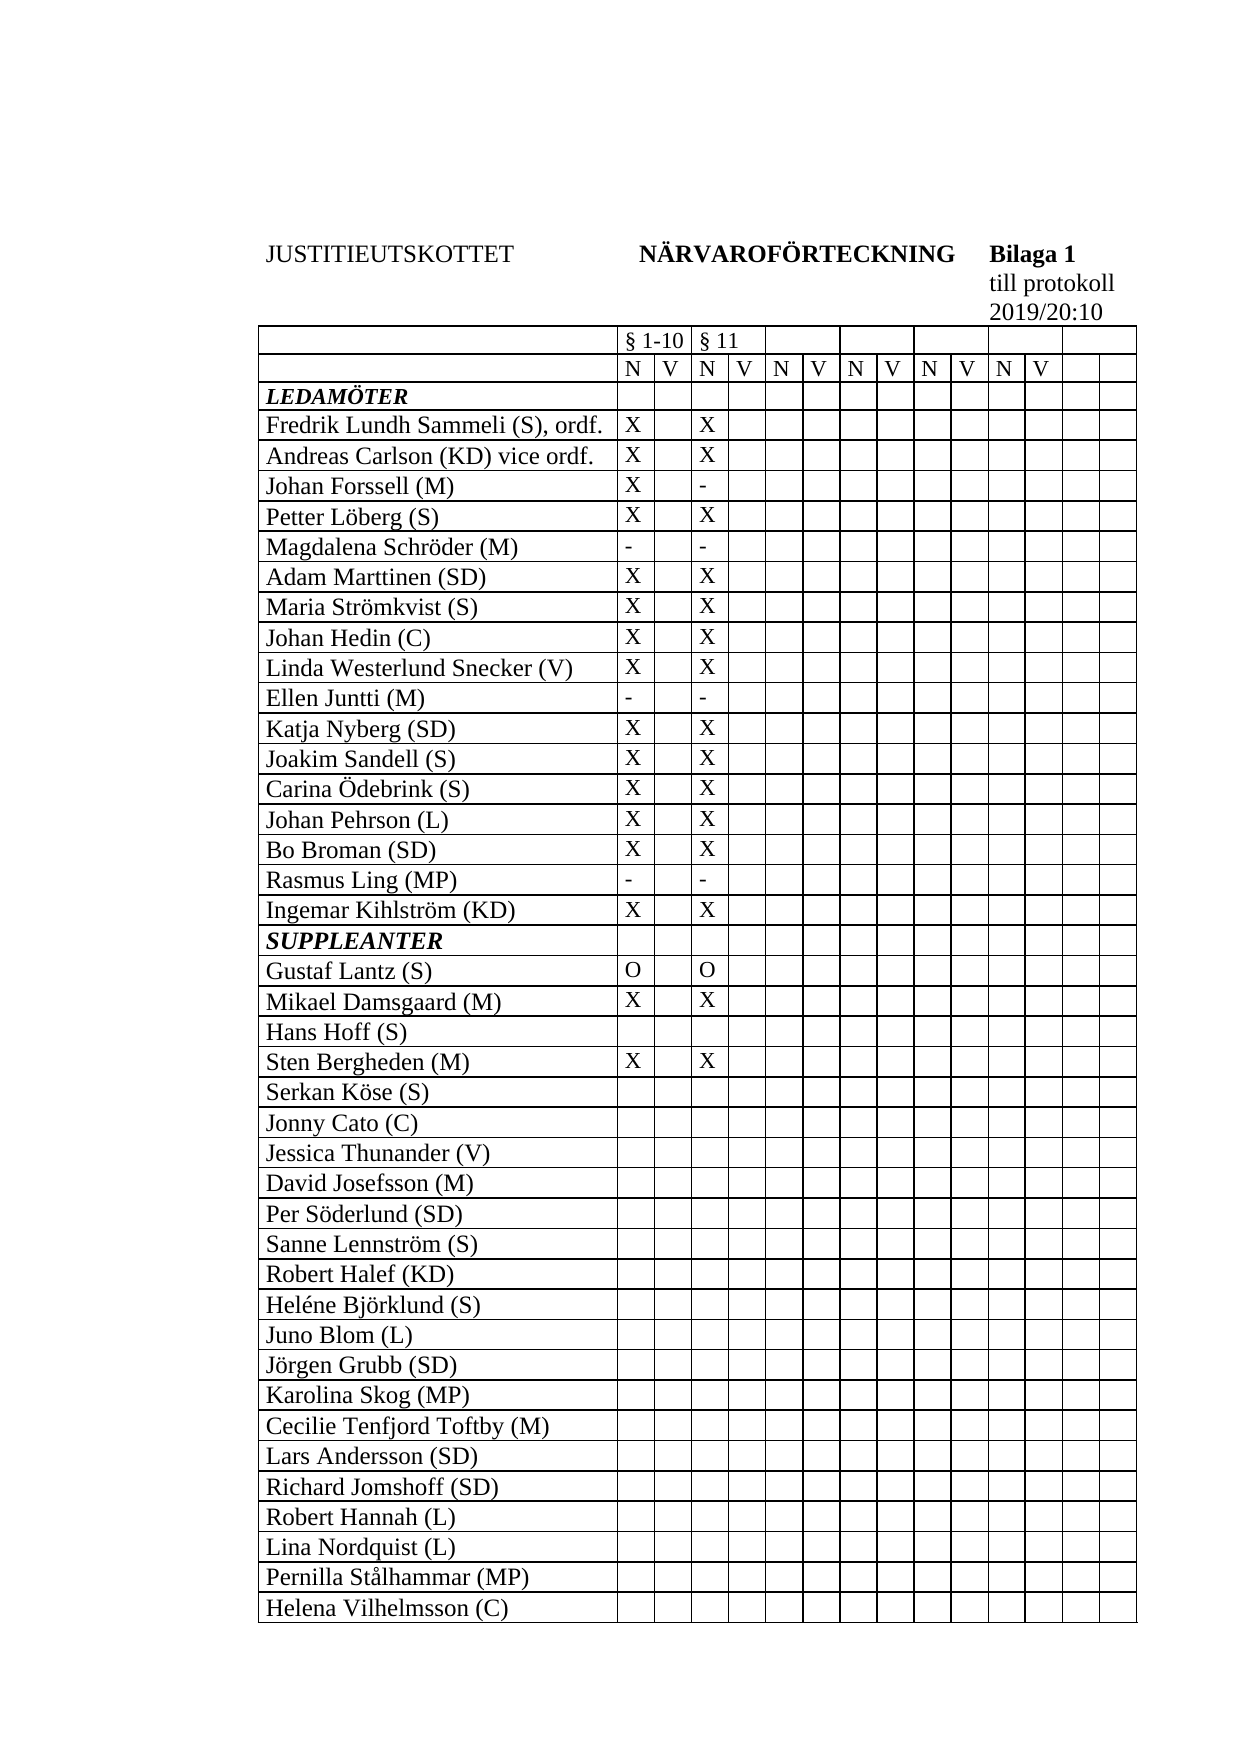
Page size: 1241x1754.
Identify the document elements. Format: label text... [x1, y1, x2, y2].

table_cell [1100, 1350, 1136, 1379]
table_cell [1100, 1199, 1136, 1227]
table_cell David Josefsson (M) [259, 1168, 617, 1197]
table_cell [878, 1320, 913, 1349]
table_cell [804, 896, 839, 924]
table_cell [1100, 714, 1136, 742]
table_cell [1063, 865, 1099, 894]
table_cell [878, 1290, 913, 1318]
table_cell Jonny Cato (C) [259, 1108, 617, 1137]
table_cell [878, 1472, 913, 1500]
table_cell [989, 775, 1024, 803]
table_cell Robert Hannah (L) [259, 1502, 617, 1531]
table_cell X [692, 411, 728, 439]
table_cell [729, 926, 765, 955]
table_cell Adam Marttinen (SD) [259, 562, 617, 591]
table_cell [952, 865, 988, 894]
table_header JUSTITIEUTSKOTTET [258, 239, 613, 325]
table_cell [841, 441, 876, 470]
table_cell [989, 865, 1024, 894]
table_cell [878, 1138, 913, 1167]
table_cell - [692, 471, 728, 500]
table_cell [1100, 532, 1136, 561]
table_cell Sanne Lennström (S) [259, 1229, 617, 1258]
table_cell [655, 1078, 691, 1106]
table_cell [952, 1381, 988, 1409]
table_cell X [692, 835, 728, 864]
table_cell [952, 1138, 988, 1167]
table_cell [952, 562, 988, 591]
table_cell [1026, 1260, 1062, 1288]
table_cell X [618, 896, 654, 924]
table_cell X [618, 653, 654, 682]
table_cell [915, 865, 950, 894]
table_cell [952, 1017, 988, 1046]
table_cell [1026, 956, 1062, 985]
table_cell [841, 714, 876, 742]
table_cell [729, 1381, 765, 1409]
table_cell V [1026, 355, 1062, 381]
table_cell [1063, 1078, 1099, 1106]
table_cell [618, 1441, 654, 1470]
table_cell [841, 683, 876, 712]
table_cell [878, 1078, 913, 1106]
table_cell [915, 562, 950, 591]
table_cell [618, 383, 654, 409]
table_cell [692, 383, 728, 409]
table_cell [1100, 383, 1136, 409]
table_cell [989, 502, 1024, 530]
table_cell Fredrik Lundh Sammeli (S), ordf. [259, 411, 617, 439]
table_cell [259, 327, 617, 353]
table_cell [804, 471, 839, 500]
table_cell X [618, 987, 654, 1015]
table_cell Katja Nyberg (SD) [259, 714, 617, 742]
table_cell Juno Blom (L) [259, 1320, 617, 1349]
table_cell [952, 1168, 988, 1197]
table_cell [1026, 1168, 1062, 1197]
table_cell Helena Vilhelmsson (C) [259, 1593, 617, 1622]
table_cell [1063, 1472, 1099, 1500]
table_cell [655, 1502, 691, 1531]
table_cell [989, 593, 1024, 621]
table_cell [952, 775, 988, 803]
table_cell [655, 1290, 691, 1318]
table_cell [655, 1563, 691, 1591]
table_cell [1100, 1532, 1136, 1561]
table_cell [729, 865, 765, 894]
table_cell [1100, 593, 1136, 621]
table_cell [841, 1260, 876, 1288]
table_cell [1063, 1502, 1099, 1531]
table_cell [1026, 623, 1062, 652]
table_cell [1100, 1502, 1136, 1531]
table_cell [766, 926, 802, 955]
table_cell [692, 1138, 728, 1167]
table_cell [1100, 683, 1136, 712]
table_cell - [618, 532, 654, 561]
table_cell [766, 327, 839, 353]
table_cell [804, 653, 839, 682]
table_cell X [618, 562, 654, 591]
table_cell Lina Nordquist (L) [259, 1532, 617, 1561]
table_cell [952, 1502, 988, 1531]
table_cell [1026, 1350, 1062, 1379]
table_cell [1026, 1138, 1062, 1167]
table_cell [841, 1290, 876, 1318]
table_cell [729, 1472, 765, 1500]
table_cell Johan Forssell (M) [259, 471, 617, 500]
table_cell [692, 1593, 728, 1622]
table_cell [804, 1260, 839, 1288]
table_cell [952, 653, 988, 682]
table_cell [655, 683, 691, 712]
table_cell [952, 926, 988, 955]
table_cell [915, 1411, 950, 1440]
table_cell [655, 926, 691, 955]
table_cell [655, 1168, 691, 1197]
table_cell X [618, 441, 654, 470]
table_cell [1100, 1260, 1136, 1288]
table_cell [1026, 1381, 1062, 1409]
table_cell [729, 1168, 765, 1197]
table_cell [729, 1563, 765, 1591]
table_cell [1063, 502, 1099, 530]
table_cell [1026, 653, 1062, 682]
table_cell [766, 1593, 802, 1622]
table_cell [1026, 896, 1062, 924]
table_cell [841, 956, 876, 985]
table_cell [915, 1320, 950, 1349]
table_cell [655, 1138, 691, 1167]
table_cell [766, 1108, 802, 1137]
table_cell [841, 1199, 876, 1227]
table_cell [841, 1532, 876, 1561]
table_cell [1063, 562, 1099, 591]
table_cell [804, 926, 839, 955]
table_cell [618, 1502, 654, 1531]
table_cell [1063, 1199, 1099, 1227]
table_cell [655, 1229, 691, 1258]
table_cell [952, 471, 988, 500]
table_header Bilaga 1 till protokoll 2019/20:10 [982, 239, 1137, 325]
table_cell [841, 775, 876, 803]
table_cell [1100, 1047, 1136, 1076]
table_cell Serkan Köse (S) [259, 1078, 617, 1106]
table_cell [1063, 1229, 1099, 1258]
table_cell [1026, 502, 1062, 530]
table_cell [878, 926, 913, 955]
table_cell [804, 1290, 839, 1318]
table_cell [766, 1411, 802, 1440]
table_cell [729, 1260, 765, 1288]
table_cell [1100, 1290, 1136, 1318]
table_cell [729, 441, 765, 470]
table_cell [1100, 355, 1136, 381]
table_cell [766, 1047, 802, 1076]
table_cell [915, 1168, 950, 1197]
table_cell - [692, 683, 728, 712]
table_cell [729, 532, 765, 561]
table_cell Magdalena Schröder (M) [259, 532, 617, 561]
table_cell [915, 1047, 950, 1076]
table_cell [915, 502, 950, 530]
table_cell [989, 1441, 1024, 1470]
table_cell [618, 1199, 654, 1227]
table_cell [655, 411, 691, 439]
table_cell [915, 1290, 950, 1318]
table_cell [692, 1472, 728, 1500]
table_cell [655, 1108, 691, 1137]
table_cell [655, 653, 691, 682]
table_cell N [989, 355, 1024, 381]
table_cell [692, 1532, 728, 1561]
table_cell [952, 896, 988, 924]
table_cell [952, 1411, 988, 1440]
table_cell - [618, 683, 654, 712]
table_cell [804, 623, 839, 652]
table_cell [989, 956, 1024, 985]
table_cell [1063, 593, 1099, 621]
table_cell [952, 1229, 988, 1258]
table_cell [766, 1441, 802, 1470]
table_cell [1100, 1138, 1136, 1167]
table_cell [878, 1532, 913, 1561]
table_cell [692, 1017, 728, 1046]
table_cell [1063, 1138, 1099, 1167]
table_cell [766, 593, 802, 621]
table_cell [1063, 1411, 1099, 1440]
table_cell § 11 [692, 327, 765, 353]
table_cell [692, 1078, 728, 1106]
table_cell [804, 805, 839, 833]
table_cell [729, 653, 765, 682]
table_cell [1100, 1229, 1136, 1258]
table_cell [989, 441, 1024, 470]
table_cell [841, 805, 876, 833]
table_cell [915, 1502, 950, 1531]
table_cell [1063, 355, 1099, 381]
table_cell [1026, 805, 1062, 833]
table_cell [915, 744, 950, 773]
table_cell [1026, 441, 1062, 470]
table_cell [952, 441, 988, 470]
table_cell [915, 1381, 950, 1409]
table_cell [729, 502, 765, 530]
table_cell [841, 1563, 876, 1591]
table_cell [766, 1078, 802, 1106]
table_cell [1063, 1290, 1099, 1318]
table_cell [915, 411, 950, 439]
table_cell [952, 683, 988, 712]
table_cell X [618, 714, 654, 742]
table_cell [915, 532, 950, 561]
table_cell X [618, 1047, 654, 1076]
table_cell [1100, 1441, 1136, 1470]
table_cell [766, 1290, 802, 1318]
table_cell [1063, 1017, 1099, 1046]
table_cell [1100, 441, 1136, 470]
table_cell X [618, 623, 654, 652]
table_cell [1063, 1593, 1099, 1622]
table_cell [915, 1563, 950, 1591]
table_cell [841, 383, 876, 409]
table_cell [804, 1441, 839, 1470]
table_cell [841, 744, 876, 773]
table_cell Carina Ödebrink (S) [259, 775, 617, 803]
table_cell [618, 1563, 654, 1591]
table_cell X [692, 502, 728, 530]
table_cell [1026, 683, 1062, 712]
table_cell [729, 411, 765, 439]
table_cell [729, 744, 765, 773]
table_cell [878, 683, 913, 712]
table_cell [915, 775, 950, 803]
table_cell [692, 1350, 728, 1379]
table_cell [618, 1532, 654, 1561]
table_cell [915, 1138, 950, 1167]
table_cell [1063, 714, 1099, 742]
table_cell [878, 1381, 913, 1409]
table_cell [878, 383, 913, 409]
table_cell [655, 471, 691, 500]
table_cell [841, 1472, 876, 1500]
table_cell [878, 1168, 913, 1197]
table_cell [878, 805, 913, 833]
table_cell [915, 1593, 950, 1622]
table_cell [766, 1168, 802, 1197]
table_cell [915, 1260, 950, 1288]
table_cell [1100, 471, 1136, 500]
table_cell [766, 683, 802, 712]
table_cell [989, 653, 1024, 682]
table_cell [878, 471, 913, 500]
table_cell [804, 441, 839, 470]
table_cell [655, 1411, 691, 1440]
table_cell [1063, 441, 1099, 470]
table_cell [729, 896, 765, 924]
table_cell [1026, 1502, 1062, 1531]
table_cell [841, 411, 876, 439]
table_cell [729, 383, 765, 409]
table_cell [952, 502, 988, 530]
table_cell [1026, 1593, 1062, 1622]
table_cell Hans Hoff (S) [259, 1017, 617, 1046]
table_cell [952, 714, 988, 742]
table_cell [618, 1138, 654, 1167]
table_cell [766, 623, 802, 652]
table_cell [915, 1532, 950, 1561]
table_cell [878, 1411, 913, 1440]
table_cell [692, 1502, 728, 1531]
table_cell [804, 714, 839, 742]
table_cell [878, 411, 913, 439]
table_cell [729, 683, 765, 712]
table_cell Maria Strömkvist (S) [259, 593, 617, 621]
table_cell [989, 683, 1024, 712]
table_cell [1063, 775, 1099, 803]
table_cell [989, 1260, 1024, 1288]
table_cell [952, 805, 988, 833]
table_cell [729, 1411, 765, 1440]
table_cell V [952, 355, 988, 381]
table_cell Petter Löberg (S) [259, 502, 617, 530]
table_cell [804, 1350, 839, 1379]
table_cell [952, 1199, 988, 1227]
table_cell [952, 1563, 988, 1591]
table_cell [878, 744, 913, 773]
table_cell [655, 1320, 691, 1349]
table_cell X [618, 775, 654, 803]
table_cell [952, 1290, 988, 1318]
table_cell [989, 1199, 1024, 1227]
table_cell [841, 1381, 876, 1409]
table_cell [878, 956, 913, 985]
table_cell O [692, 956, 728, 985]
table_cell [952, 835, 988, 864]
table_cell X [618, 744, 654, 773]
table_cell [655, 502, 691, 530]
table_cell [915, 1472, 950, 1500]
table_cell [989, 1381, 1024, 1409]
table_cell [989, 1168, 1024, 1197]
table_cell [729, 593, 765, 621]
table_cell [618, 1290, 654, 1318]
table_cell [655, 1381, 691, 1409]
table_cell [729, 1199, 765, 1227]
table_cell [1026, 1078, 1062, 1106]
table_cell [766, 805, 802, 833]
table_cell [766, 411, 802, 439]
table_cell [766, 1350, 802, 1379]
table_cell [1063, 805, 1099, 833]
table_cell X [692, 744, 728, 773]
table_cell [729, 562, 765, 591]
table_cell [1026, 1047, 1062, 1076]
table_cell [841, 1411, 876, 1440]
table_cell [915, 653, 950, 682]
table_cell [878, 562, 913, 591]
table_cell [766, 714, 802, 742]
table_cell [1100, 1381, 1136, 1409]
table_cell [766, 502, 802, 530]
table_cell Heléne Björklund (S) [259, 1290, 617, 1318]
table_cell [989, 411, 1024, 439]
table_cell [1063, 1047, 1099, 1076]
table_cell [1100, 956, 1136, 985]
table_cell [692, 1199, 728, 1227]
table_cell [1063, 926, 1099, 955]
table_cell X [692, 441, 728, 470]
table_cell [915, 383, 950, 409]
table_cell [1026, 775, 1062, 803]
table_cell V [804, 355, 839, 381]
table_cell [692, 926, 728, 955]
table_cell [878, 1563, 913, 1591]
table_cell [618, 1260, 654, 1288]
table_cell [804, 532, 839, 561]
table_cell [915, 683, 950, 712]
table_cell [729, 1078, 765, 1106]
table_cell [804, 956, 839, 985]
table_cell [952, 593, 988, 621]
table_cell [1100, 1017, 1136, 1046]
table_cell [655, 1260, 691, 1288]
table_cell [841, 1350, 876, 1379]
table_cell [618, 1108, 654, 1137]
table_cell X [618, 471, 654, 500]
table_cell [878, 896, 913, 924]
table_cell [692, 1320, 728, 1349]
table_cell [729, 1047, 765, 1076]
table_cell [878, 532, 913, 561]
table_cell [989, 532, 1024, 561]
table_cell [1063, 1441, 1099, 1470]
table_cell [989, 1047, 1024, 1076]
table_cell [804, 1168, 839, 1197]
table_cell [952, 744, 988, 773]
table_cell [952, 1108, 988, 1137]
table_cell - [692, 865, 728, 894]
table_cell [989, 714, 1024, 742]
table_cell [655, 1199, 691, 1227]
table_cell LEDAMÖTER [259, 383, 617, 409]
table_cell X [692, 653, 728, 682]
table_cell [841, 593, 876, 621]
table_cell [841, 1320, 876, 1349]
table_cell [1063, 471, 1099, 500]
table_cell [692, 1260, 728, 1288]
table_cell Linda Westerlund Snecker (V) [259, 653, 617, 682]
table_cell [655, 441, 691, 470]
table_cell [766, 1017, 802, 1046]
table_cell [692, 1381, 728, 1409]
table_cell [915, 471, 950, 500]
table_cell [915, 1229, 950, 1258]
table_cell - [618, 865, 654, 894]
table_cell [989, 383, 1024, 409]
table_cell Ingemar Kihlström (KD) [259, 896, 617, 924]
table_cell [841, 502, 876, 530]
table_cell N [618, 355, 654, 381]
table_cell X [692, 593, 728, 621]
table_cell [915, 805, 950, 833]
table_cell [1100, 1593, 1136, 1622]
table_cell [804, 865, 839, 894]
table_cell [766, 956, 802, 985]
table_cell [766, 744, 802, 773]
table_cell [804, 411, 839, 439]
table_cell [618, 1017, 654, 1046]
table_cell [952, 1047, 988, 1076]
table_cell [655, 1017, 691, 1046]
table_cell [655, 896, 691, 924]
table_cell N [841, 355, 876, 381]
table_cell [915, 327, 988, 353]
table_cell [989, 1472, 1024, 1500]
table_cell [804, 1320, 839, 1349]
table_cell [1063, 835, 1099, 864]
table_cell [618, 1350, 654, 1379]
table_cell [952, 623, 988, 652]
table_cell [804, 987, 839, 1015]
table_cell [1063, 1108, 1099, 1137]
table_cell [878, 987, 913, 1015]
table_cell [1063, 327, 1136, 353]
table_cell [655, 623, 691, 652]
table_cell X [692, 562, 728, 591]
table_cell [1026, 1108, 1062, 1137]
table_cell [878, 1199, 913, 1227]
table_cell [878, 1441, 913, 1470]
table_cell [729, 623, 765, 652]
table_cell [1063, 653, 1099, 682]
table_cell [1063, 1532, 1099, 1561]
table_cell X [618, 411, 654, 439]
table_cell [804, 562, 839, 591]
table_cell [729, 1593, 765, 1622]
table_cell [989, 1593, 1024, 1622]
table_cell [655, 714, 691, 742]
table_cell [804, 1593, 839, 1622]
table_cell [766, 1320, 802, 1349]
table_cell [766, 865, 802, 894]
table_cell [989, 1411, 1024, 1440]
table_cell [1026, 744, 1062, 773]
table_cell [729, 1502, 765, 1531]
table_cell [952, 1260, 988, 1288]
table_cell [1100, 653, 1136, 682]
table_cell [878, 865, 913, 894]
table_cell X [618, 593, 654, 621]
table_cell [952, 956, 988, 985]
table_cell [989, 896, 1024, 924]
table_cell [989, 562, 1024, 591]
table_cell [841, 1441, 876, 1470]
table_cell [729, 835, 765, 864]
table_cell [989, 1532, 1024, 1561]
table_cell [766, 1532, 802, 1561]
table_cell X [692, 805, 728, 833]
table_cell [841, 1593, 876, 1622]
table_cell Mikael Damsgaard (M) [259, 987, 617, 1015]
table_cell [1026, 1320, 1062, 1349]
table_cell [655, 1532, 691, 1561]
table_cell [989, 1502, 1024, 1531]
table_cell [618, 1078, 654, 1106]
table_cell X [692, 1047, 728, 1076]
table_cell [655, 956, 691, 985]
table_cell [841, 1078, 876, 1106]
table_cell [804, 1502, 839, 1531]
table_cell [766, 835, 802, 864]
table_cell [692, 1290, 728, 1318]
table_cell [915, 1199, 950, 1227]
table_cell [729, 956, 765, 985]
table_cell [878, 1260, 913, 1288]
table_cell - [692, 532, 728, 561]
table_cell [878, 835, 913, 864]
table_cell [655, 865, 691, 894]
table_cell X [692, 896, 728, 924]
table_cell [915, 623, 950, 652]
table_cell X [618, 835, 654, 864]
table_cell [989, 1108, 1024, 1137]
table_cell [766, 1563, 802, 1591]
table_cell [804, 775, 839, 803]
table_cell [804, 683, 839, 712]
table_cell [1026, 471, 1062, 500]
table_cell [1026, 1017, 1062, 1046]
table_cell Lars Andersson (SD) [259, 1441, 617, 1470]
table_cell N [915, 355, 950, 381]
table_cell [1063, 896, 1099, 924]
table_cell [989, 1078, 1024, 1106]
table_cell [915, 896, 950, 924]
table_cell [804, 502, 839, 530]
table_cell [989, 1350, 1024, 1379]
table_cell [692, 1229, 728, 1258]
table_cell [1026, 1290, 1062, 1318]
table_cell Gustaf Lantz (S) [259, 956, 617, 985]
table_cell Ellen Juntti (M) [259, 683, 617, 712]
table_cell [989, 1320, 1024, 1349]
table_cell N [766, 355, 802, 381]
table_cell [1100, 623, 1136, 652]
table_cell [766, 1260, 802, 1288]
table_cell V [729, 355, 765, 381]
table_cell [1063, 411, 1099, 439]
table_cell [878, 1593, 913, 1622]
table_cell [766, 441, 802, 470]
table_cell [729, 1108, 765, 1137]
table_cell [915, 1108, 950, 1137]
table_cell [618, 1381, 654, 1409]
table_cell [766, 1381, 802, 1409]
table_cell [804, 835, 839, 864]
table_cell Per Söderlund (SD) [259, 1199, 617, 1227]
table_cell [618, 1229, 654, 1258]
table_cell [1063, 1260, 1099, 1288]
table_cell [1026, 1229, 1062, 1258]
table_cell [841, 623, 876, 652]
table_cell [878, 775, 913, 803]
table_cell [952, 383, 988, 409]
table_cell [841, 327, 913, 353]
table_cell [1026, 987, 1062, 1015]
table_cell [915, 441, 950, 470]
table_cell [841, 1138, 876, 1167]
table_cell [878, 1047, 913, 1076]
table_cell [878, 593, 913, 621]
table_cell Joakim Sandell (S) [259, 744, 617, 773]
table_cell [729, 1532, 765, 1561]
table_cell [841, 532, 876, 561]
table_cell [915, 1078, 950, 1106]
table_cell [804, 1381, 839, 1409]
table_cell [804, 593, 839, 621]
table_cell [804, 1411, 839, 1440]
table_cell [1063, 1350, 1099, 1379]
table_cell [655, 562, 691, 591]
table_cell [841, 562, 876, 591]
table_cell Robert Halef (KD) [259, 1260, 617, 1288]
table_cell [804, 1047, 839, 1076]
table_cell [915, 593, 950, 621]
table_cell Jörgen Grubb (SD) [259, 1350, 617, 1379]
table_cell [729, 1138, 765, 1167]
table_cell [841, 471, 876, 500]
table_cell [878, 1108, 913, 1137]
table_cell [952, 1532, 988, 1561]
table_header NÄRVAROFÖRTECKNING [613, 239, 982, 325]
table_cell [1063, 383, 1099, 409]
table_cell [655, 593, 691, 621]
table_cell [729, 714, 765, 742]
table_cell [1026, 1563, 1062, 1591]
table_cell [952, 1320, 988, 1349]
table_cell [804, 383, 839, 409]
table_cell [804, 1138, 839, 1167]
table_cell [989, 327, 1062, 353]
table_cell [692, 1441, 728, 1470]
table_cell [841, 1047, 876, 1076]
table_cell [804, 1563, 839, 1591]
table_cell [952, 1078, 988, 1106]
table_cell Karolina Skog (MP) [259, 1381, 617, 1409]
table_cell [766, 896, 802, 924]
table_cell [915, 714, 950, 742]
table_cell [989, 1290, 1024, 1318]
table_cell [766, 471, 802, 500]
table_cell [1100, 1320, 1136, 1349]
table_cell X [618, 502, 654, 530]
table_cell [841, 835, 876, 864]
table_cell Rasmus Ling (MP) [259, 865, 617, 894]
table_cell [655, 987, 691, 1015]
table_cell [766, 1502, 802, 1531]
table_cell [618, 1320, 654, 1349]
table_cell [1026, 1199, 1062, 1227]
table_cell [952, 532, 988, 561]
table_cell [766, 987, 802, 1015]
table_cell [729, 1017, 765, 1046]
table_cell Cecilie Tenfjord Toftby (M) [259, 1411, 617, 1440]
table_cell [766, 383, 802, 409]
table_cell [1026, 562, 1062, 591]
table_cell V [878, 355, 913, 381]
table_cell [915, 987, 950, 1015]
table_cell [989, 1229, 1024, 1258]
table_cell [989, 805, 1024, 833]
table_cell [766, 1138, 802, 1167]
table_cell Andreas Carlson (KD) vice ordf. [259, 441, 617, 470]
table_cell Johan Pehrson (L) [259, 805, 617, 833]
table_cell [655, 532, 691, 561]
table_cell [915, 1441, 950, 1470]
table_cell [841, 865, 876, 894]
table_cell [804, 1229, 839, 1258]
table_cell [878, 714, 913, 742]
table_cell [841, 1108, 876, 1137]
table_cell Sten Bergheden (M) [259, 1047, 617, 1076]
table_cell [841, 926, 876, 955]
table_cell [804, 1472, 839, 1500]
table_cell [729, 471, 765, 500]
table_cell [878, 653, 913, 682]
table_cell [878, 1017, 913, 1046]
table_cell X [618, 805, 654, 833]
table_cell [1100, 502, 1136, 530]
table_cell [989, 926, 1024, 955]
table_cell [618, 1168, 654, 1197]
table_cell [766, 1199, 802, 1227]
table_cell [804, 1078, 839, 1106]
table_cell [1100, 926, 1136, 955]
table_cell [655, 1350, 691, 1379]
table_cell [766, 1472, 802, 1500]
table_cell Pernilla Stålhammar (MP) [259, 1563, 617, 1591]
table_cell [766, 532, 802, 561]
table_cell [1063, 683, 1099, 712]
table_cell [989, 1563, 1024, 1591]
table_cell [989, 623, 1024, 652]
table_cell [1063, 532, 1099, 561]
table_cell [841, 1017, 876, 1046]
table_cell [1026, 411, 1062, 439]
table_cell [878, 502, 913, 530]
table_cell Jessica Thunander (V) [259, 1138, 617, 1167]
table_cell V [655, 355, 691, 381]
table_cell [1026, 865, 1062, 894]
table_cell [989, 1138, 1024, 1167]
table_cell [1100, 987, 1136, 1015]
table_cell [655, 1593, 691, 1622]
table_cell [1100, 1078, 1136, 1106]
table_cell [952, 411, 988, 439]
table_cell [1026, 1441, 1062, 1470]
table_cell [1100, 805, 1136, 833]
table_cell [989, 744, 1024, 773]
table_cell [952, 1472, 988, 1500]
table_cell SUPPLEANTER [259, 926, 617, 955]
table_cell [618, 1593, 654, 1622]
table_cell X [692, 714, 728, 742]
table_cell [618, 1472, 654, 1500]
table_cell [989, 471, 1024, 500]
table_cell [1100, 411, 1136, 439]
table_cell [915, 956, 950, 985]
table_cell [729, 987, 765, 1015]
table_cell [841, 653, 876, 682]
table_cell [841, 1502, 876, 1531]
table_cell [729, 1350, 765, 1379]
table_cell [1063, 1168, 1099, 1197]
table_cell [692, 1168, 728, 1197]
table_cell [655, 775, 691, 803]
table_cell [1063, 987, 1099, 1015]
table_cell [1026, 383, 1062, 409]
table_cell X [692, 987, 728, 1015]
table_cell O [618, 956, 654, 985]
table_cell [655, 805, 691, 833]
table_cell [841, 1229, 876, 1258]
table_cell [1100, 1411, 1136, 1440]
table_cell Bo Broman (SD) [259, 835, 617, 864]
table_cell [1100, 896, 1136, 924]
table_cell [1026, 1411, 1062, 1440]
table_cell X [692, 775, 728, 803]
table_cell [1063, 1381, 1099, 1409]
table_cell [1063, 744, 1099, 773]
table_cell [952, 1441, 988, 1470]
table_cell X [692, 623, 728, 652]
table_cell [729, 805, 765, 833]
table_cell [915, 835, 950, 864]
table_cell [1100, 744, 1136, 773]
table_cell [878, 623, 913, 652]
table_cell [878, 1229, 913, 1258]
table_cell [655, 744, 691, 773]
table_cell [766, 562, 802, 591]
table_cell [1026, 835, 1062, 864]
table_cell [729, 1441, 765, 1470]
table_cell [259, 355, 617, 381]
table_cell [1026, 1532, 1062, 1561]
table_cell [915, 1350, 950, 1379]
table_cell [1100, 865, 1136, 894]
table_cell [1100, 1563, 1136, 1591]
table_cell [1100, 1168, 1136, 1197]
table_cell [692, 1411, 728, 1440]
table_cell [655, 1047, 691, 1076]
table_cell [989, 835, 1024, 864]
table_cell [989, 987, 1024, 1015]
table_cell [878, 1350, 913, 1379]
table_cell [655, 1472, 691, 1500]
table_cell [952, 987, 988, 1015]
table_cell [692, 1108, 728, 1137]
table_cell [655, 835, 691, 864]
table_cell [804, 744, 839, 773]
table_cell [1100, 562, 1136, 591]
table_cell [766, 1229, 802, 1258]
table_cell [618, 1411, 654, 1440]
table_cell [1100, 835, 1136, 864]
table_cell [1026, 593, 1062, 621]
table_cell § 1-10 [618, 327, 691, 353]
table_cell [766, 653, 802, 682]
table_cell [729, 1320, 765, 1349]
table_cell [915, 1017, 950, 1046]
table_cell [1026, 926, 1062, 955]
table_cell [1100, 775, 1136, 803]
table_cell [1063, 623, 1099, 652]
table_cell [729, 1290, 765, 1318]
table_cell [655, 383, 691, 409]
table_cell [878, 1502, 913, 1531]
table_cell [1063, 1563, 1099, 1591]
table_cell [729, 1229, 765, 1258]
table_cell [618, 926, 654, 955]
table_cell [1100, 1472, 1136, 1500]
table_cell [766, 775, 802, 803]
table_cell [1026, 532, 1062, 561]
table_cell [1026, 1472, 1062, 1500]
table_cell N [692, 355, 728, 381]
table_cell [952, 1350, 988, 1379]
table_cell [1026, 714, 1062, 742]
table_cell [804, 1108, 839, 1137]
table_cell [1063, 1320, 1099, 1349]
table_cell [915, 926, 950, 955]
table_cell [878, 441, 913, 470]
table_cell [841, 896, 876, 924]
table_cell Johan Hedin (C) [259, 623, 617, 652]
table_cell [804, 1532, 839, 1561]
table_cell [729, 775, 765, 803]
table_cell [1100, 1108, 1136, 1137]
table_cell [952, 1593, 988, 1622]
table_cell [655, 1441, 691, 1470]
table_cell Richard Jomshoff (SD) [259, 1472, 617, 1500]
table_cell [989, 1017, 1024, 1046]
table_cell [804, 1017, 839, 1046]
table_cell [841, 1168, 876, 1197]
table_cell [692, 1563, 728, 1591]
table_cell [841, 987, 876, 1015]
table_cell [804, 1199, 839, 1227]
table_cell [1063, 956, 1099, 985]
